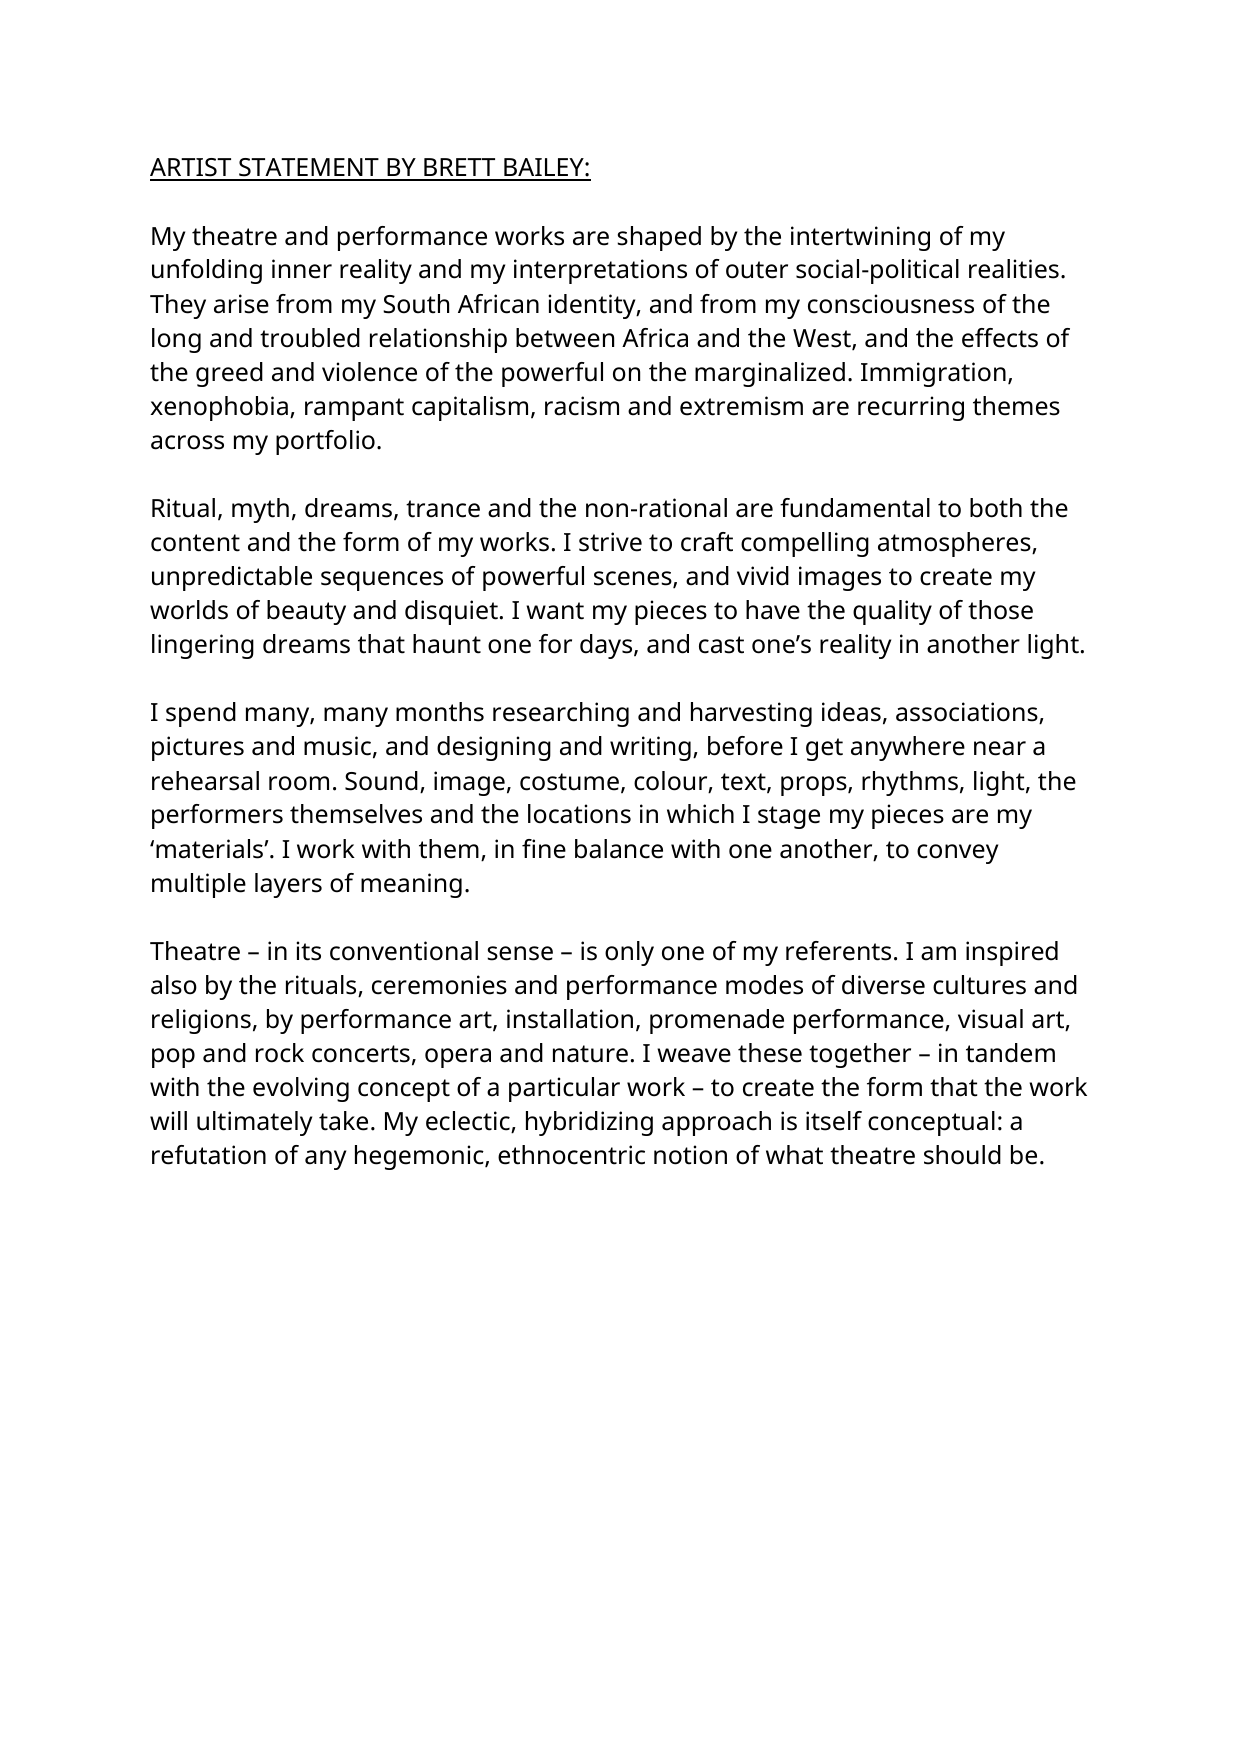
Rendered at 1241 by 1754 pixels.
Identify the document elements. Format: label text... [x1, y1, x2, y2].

text Ritual, myth, dreams, trance and the non-rational are fundamental to both the content and the form of my works. I strive to craft compelling atmospheres, unpredictable sequences of powerful scenes, and vivid images to create my worlds of beauty and disquiet. I want my pieces to have the quality of those lingering dreams that haunt one for days, and cast one’s reality in another light. [150, 491, 1090, 661]
text I spend many, many months researching and harvesting ideas, associations, pictures and music, and designing and writing, before I get anywhere near a rehearsal room. Sound, image, costume, colour, text, props, rhythms, light, the performers themselves and the locations in which I stage my pieces are my ‘materials’. I work with them, in fine balance with one another, to convey multiple layers of meaning. [150, 695, 1090, 899]
text My theatre and performance works are shaped by the intertwining of my unfolding inner reality and my interpretations of outer social-political realities. They arise from my South African identity, and from my consciousness of the long and troubled relationship between Africa and the West, and the effects of the greed and violence of the powerful on the marginalized. Immigration, xenophobia, rampant capitalism, racism and extremism are recurring themes across my portfolio. [150, 218, 1090, 457]
text ARTIST STATEMENT BY BRETT BAILEY: [150, 150, 1090, 184]
text Theatre – in its conventional sense – is only one of my referents. I am inspired also by the rituals, ceremonies and performance modes of diverse cultures and religions, by performance art, installation, promenade performance, visual art, pop and rock concerts, opera and nature. I weave these together – in tandem with the evolving concept of a particular work – to create the form that the work will ultimately take. My eclectic, hybridizing approach is itself conceptual: a refutation of any hegemonic, ethnocentric notion of what theatre should be. [150, 933, 1090, 1172]
